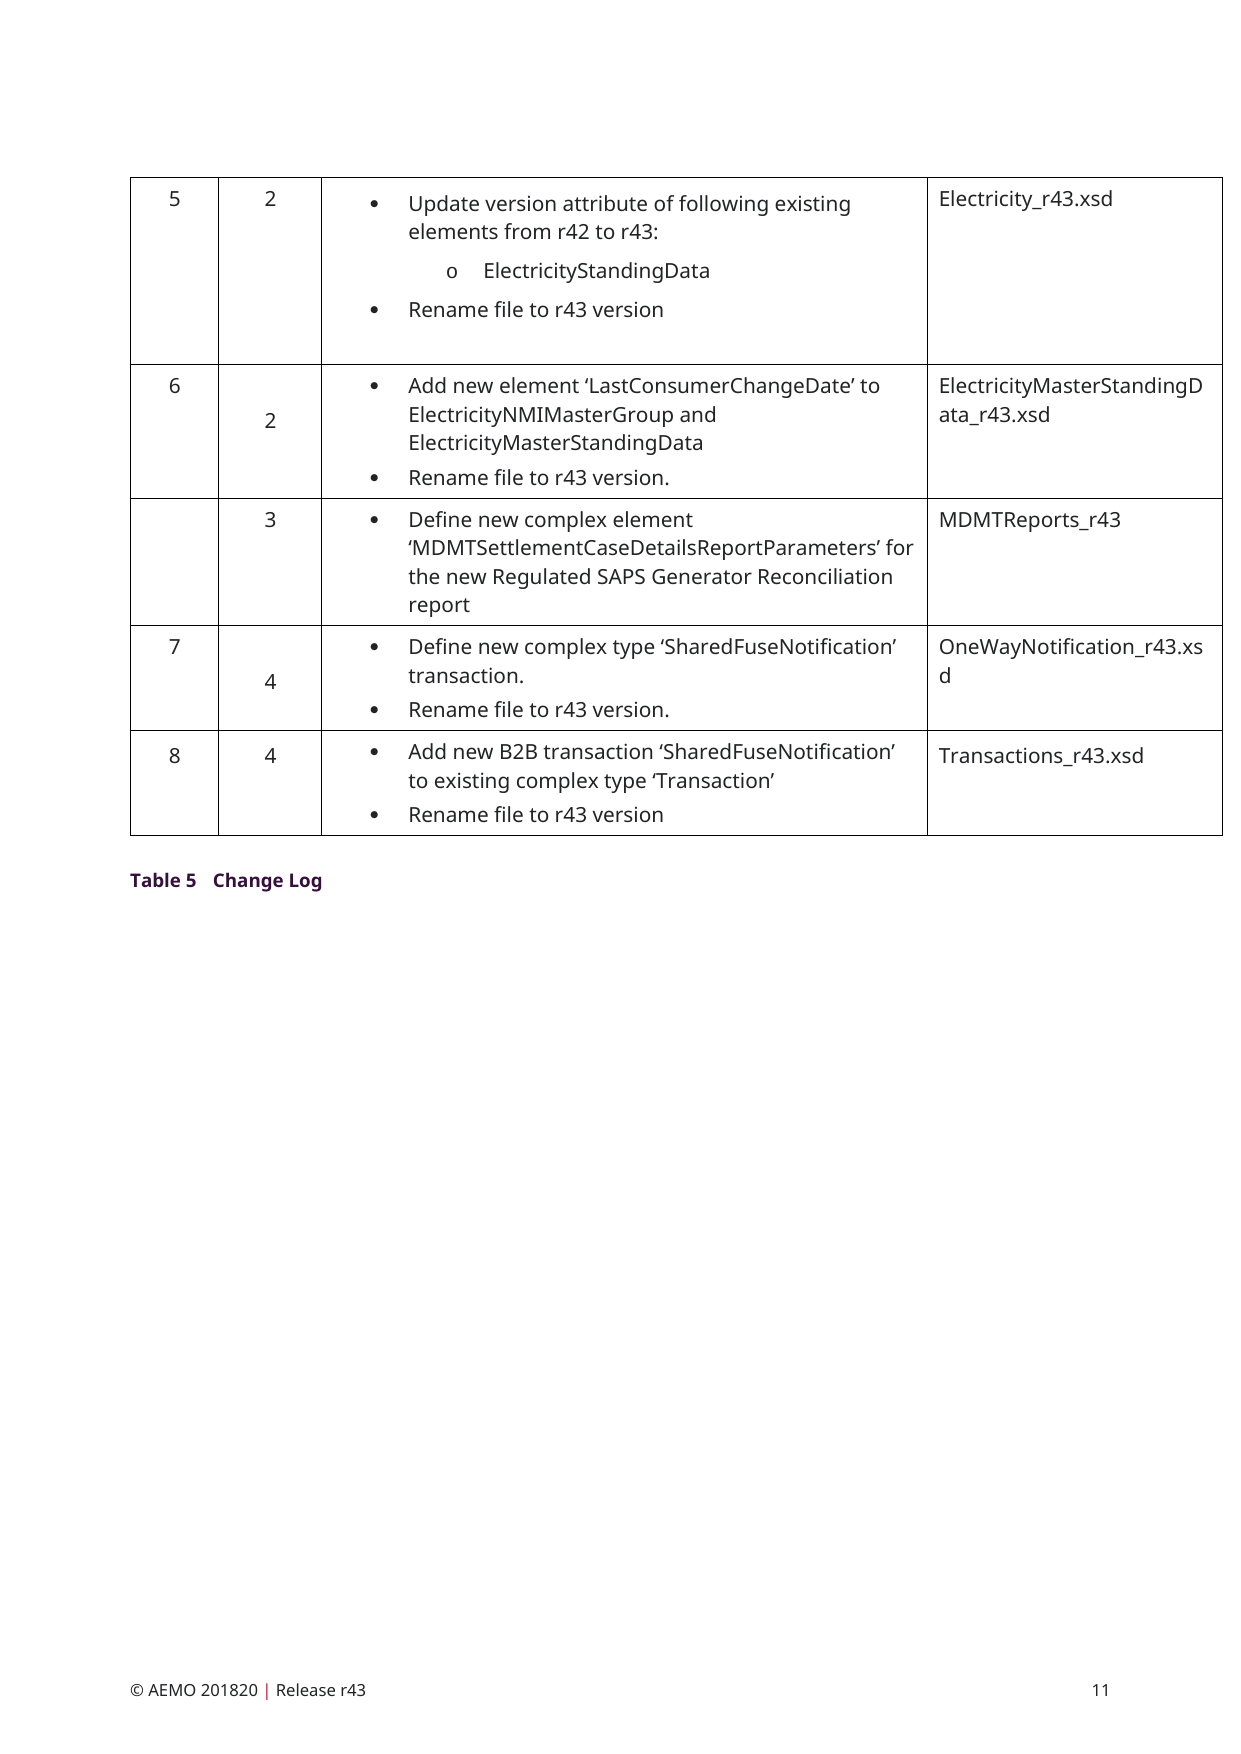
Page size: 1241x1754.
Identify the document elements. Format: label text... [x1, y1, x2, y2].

table_cell 5 [131, 178, 218, 364]
table_cell 7 [131, 626, 218, 730]
table_cell Electricity_r43.xsd [928, 178, 1222, 364]
table_cell Define new complex element ‘MDMTSettlementCaseDetailsReportParameters’ for the new Regulated SAPS Generator Reconciliation report [322, 499, 927, 625]
table_cell 2 [219, 365, 321, 498]
table_cell 3 [219, 499, 321, 625]
table_cell Define new complex type ‘SharedFuseNotification’ transaction. Rename file to r43 version. [322, 626, 927, 730]
table_cell Add new B2B transaction ‘SharedFuseNotification’ to existing complex type ‘Transaction’ Rename file to r43 version [322, 731, 927, 835]
table_cell 2 [219, 178, 321, 364]
table_cell 6 [131, 365, 218, 498]
table_cell ElectricityMasterStandingData_r43.xsd [928, 365, 1222, 498]
table_cell Transactions_r43.xsd [928, 731, 1222, 835]
text Change Log [130, 868, 1110, 893]
table_cell 4 [219, 626, 321, 730]
table_cell Update version attribute of following existing elements from r42 to r43: ElectricityStandingData Rename file to r43 version [322, 178, 927, 364]
table_cell 8 [131, 731, 218, 835]
table_cell MDMTReports_r43 [928, 499, 1222, 625]
table_cell Add new element ‘LastConsumerChangeDate’ to ElectricityNMIMasterGroup and ElectricityMasterStandingData Rename file to r43 version. [322, 365, 927, 498]
table_cell [131, 499, 218, 625]
table_cell 4 [219, 731, 321, 835]
table_cell OneWayNotification_r43.xsd [928, 626, 1222, 730]
